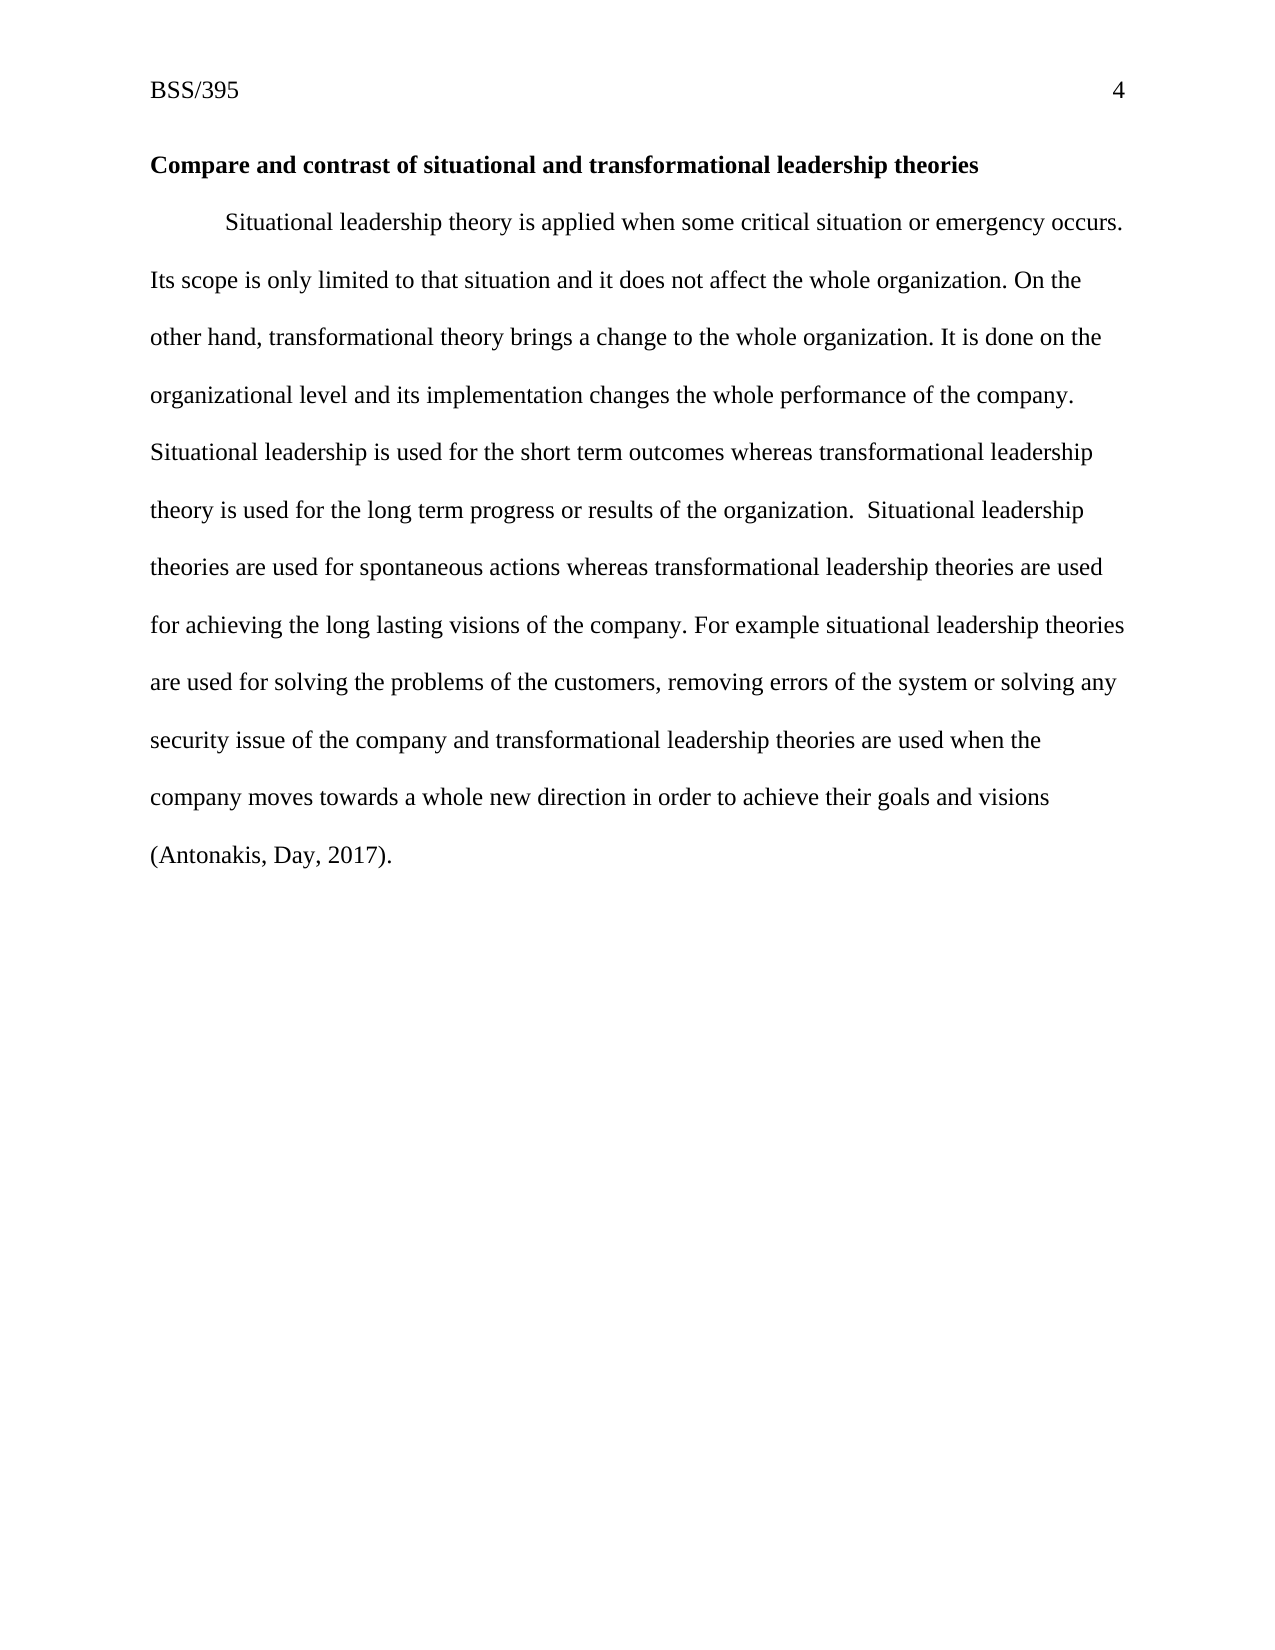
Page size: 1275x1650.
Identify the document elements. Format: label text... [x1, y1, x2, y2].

text Compare and contrast of situational and transformational leadership theories [150, 150, 1125, 179]
text Situational leadership theory is applied when some critical situation or emergency occurs. Its scope is only limited to that situation and it does not affect the whole organization. On the other hand, transformational theory brings a change to the whole organization. It is done on the organizational level and its implementation changes the whole performance of the company. Situational leadership is used for the short term outcomes whereas transformational leadership theory is used for the long term progress or results of the organization. Situational leadership theories are used for spontaneous actions whereas transformational leadership theories are used for achieving the long lasting visions of the company. For example situational leadership theories are used for solving the problems of the customers, removing errors of the system or solving any security issue of the company and transformational leadership theories are used when the company moves towards a whole new direction in order to achieve their goals and visions (Antonakis, Day, 2017). [150, 207, 1125, 869]
